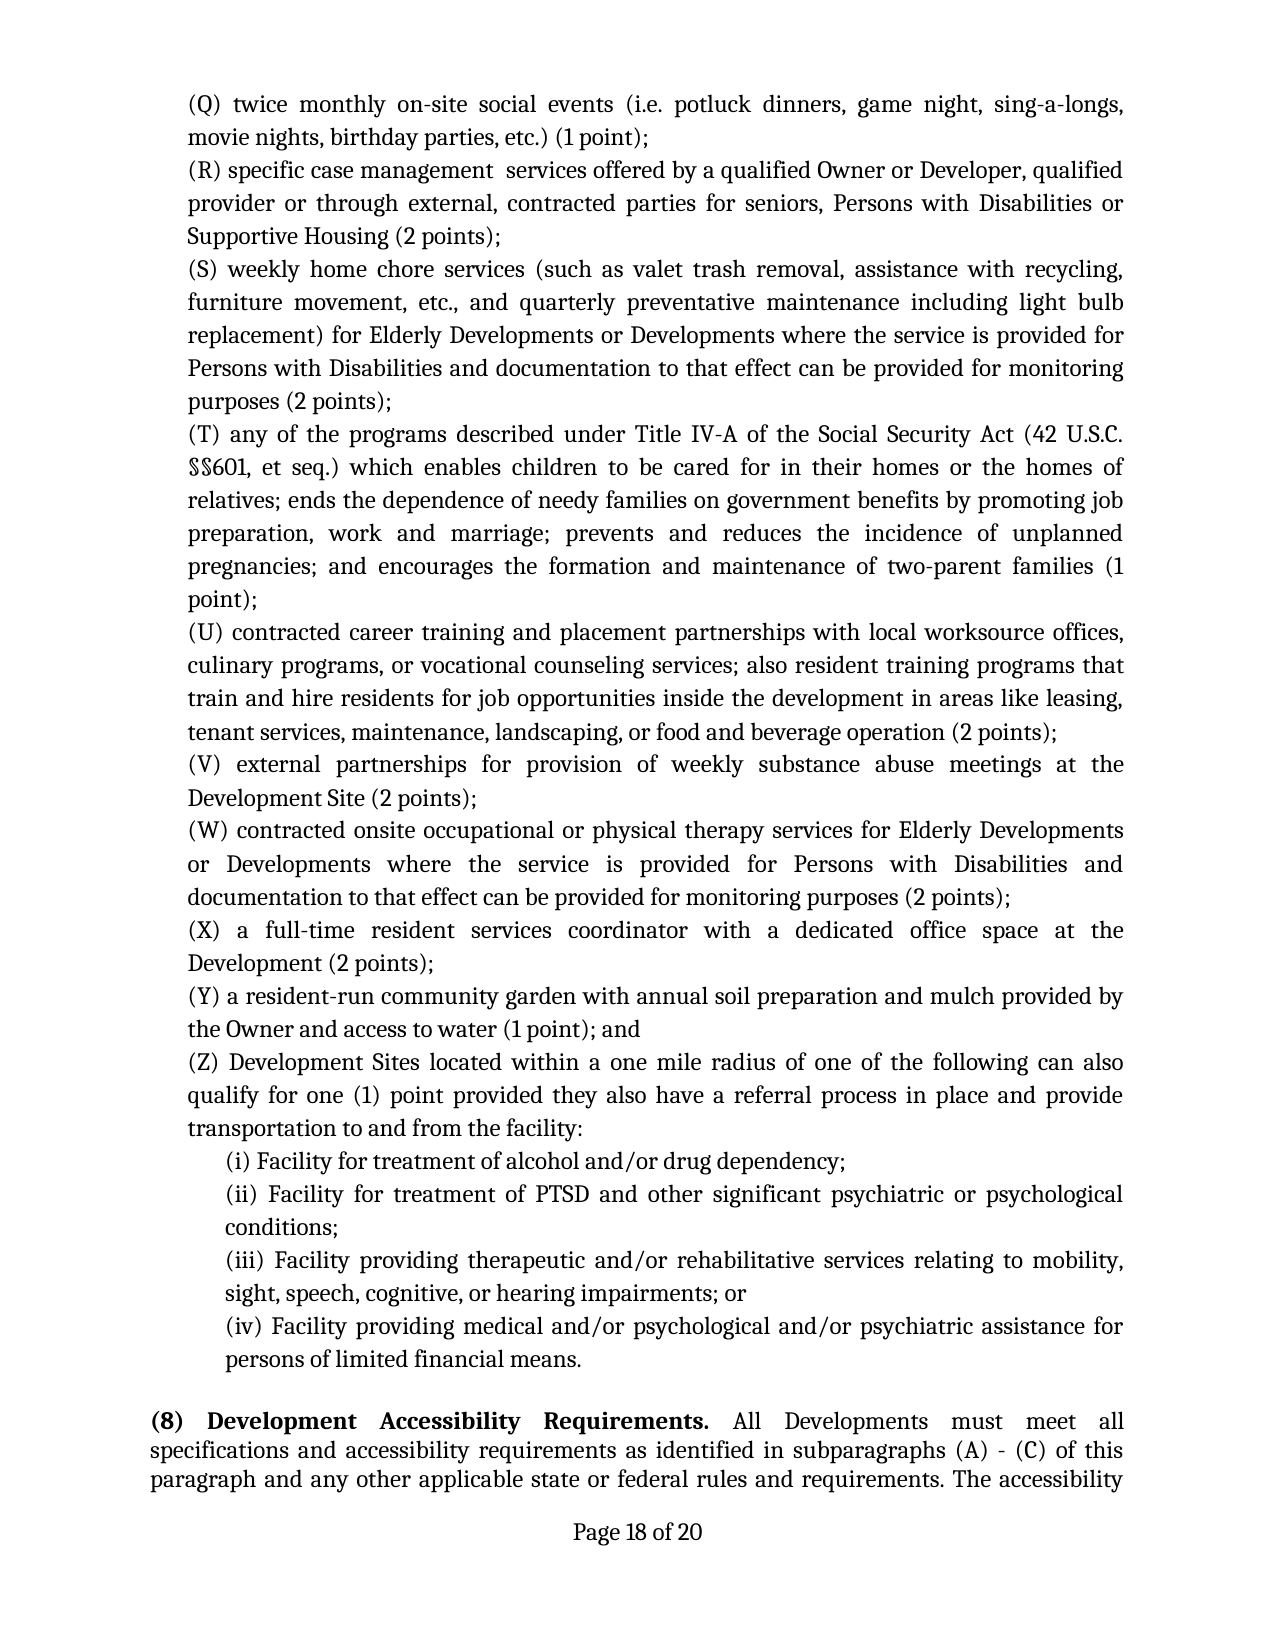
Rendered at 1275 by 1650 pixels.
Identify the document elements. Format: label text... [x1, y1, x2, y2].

text (R) specific case management services offered by a qualified Owner or Developer, qualified provider or through external, contracted parties for seniors, Persons with Disabilities or Supportive Housing (2 points); [187, 156, 1125, 251]
text (T) any of the programs described under Title IV-A of the Social Security Act (42 U.S.C. §§601, et seq.) which enables children to be cared for in their homes or the homes of relatives; ends the dependence of needy families on government benefits by promoting job preparation, work and marriage; prevents and reduces the incidence of unplanned pregnancies; and encourages the formation and maintenance of two-parent families (1 point); [187, 420, 1125, 614]
text (U) contracted career training and placement partnerships with local worksource offices, culinary programs, or vocational counseling services; also resident training programs that train and hire residents for job opportunities inside the development in areas like leasing, tenant services, maintenance, landscaping, or food and beverage operation (2 points); [187, 618, 1125, 746]
text (Z) Development Sites located within a one mile radius of one of the following can also qualify for one (1) point provided they also have a referral process in place and provide transportation to and from the facility: [187, 1048, 1125, 1142]
text (Q) twice monthly on-site social events (i.e. potluck dinners, game night, sing-a-longs, movie nights, birthday parties, etc.) (1 point); [187, 90, 1125, 152]
text (i) Facility for treatment of alcohol and/or drug dependency; [187, 1147, 1125, 1175]
text (W) contracted onsite occupational or physical therapy services for Elderly Developments or Developments where the service is provided for Persons with Disabilities and documentation to that effect can be provided for monitoring purposes (2 points); [187, 816, 1125, 911]
text (S) weekly home chore services (such as valet trash removal, assistance with recycling, furniture movement, etc., and quarterly preventative maintenance including light bulb replacement) for Elderly Developments or Developments where the service is provided for Persons with Disabilities and documentation to that effect can be provided for monitoring purposes (2 points); [187, 255, 1125, 416]
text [150, 1407, 1125, 1493]
text (iv) Facility providing medical and/or psychological and/or psychiatric assistance for persons of limited financial means. [225, 1312, 1125, 1373]
text (iii) Facility providing therapeutic and/or rehabilitative services relating to mobility, sight, speech, cognitive, or hearing impairments; or [225, 1246, 1125, 1307]
text (X) a full-time resident services coordinator with a dedicated office space at the Development (2 points); [187, 916, 1125, 977]
text (V) external partnerships for provision of weekly substance abuse meetings at the Development Site (2 points); [187, 750, 1125, 812]
text (Y) a resident-run community garden with annual soil preparation and mulch provided by the Owner and access to water (1 point); and [187, 982, 1125, 1043]
text (ii) Facility for treatment of PTSD and other significant psychiatric or psychological conditions; [225, 1180, 1125, 1241]
